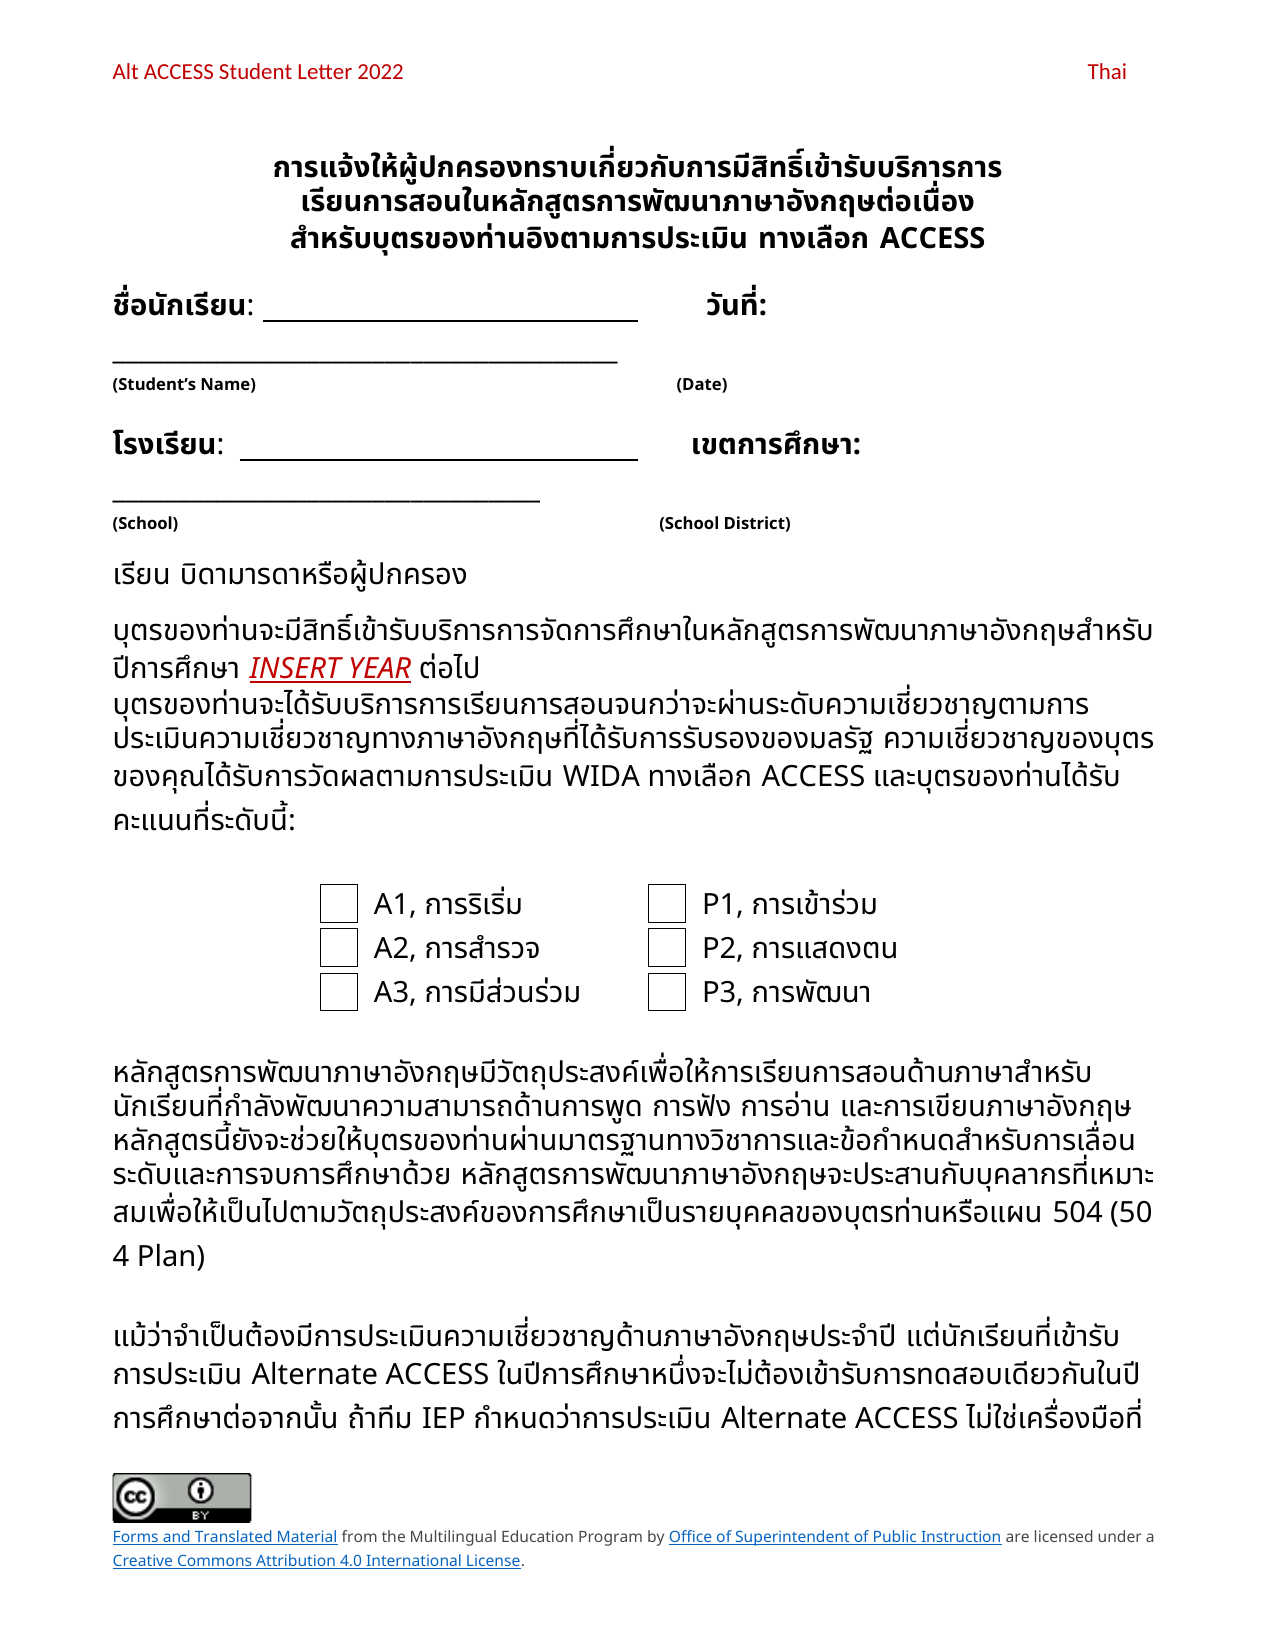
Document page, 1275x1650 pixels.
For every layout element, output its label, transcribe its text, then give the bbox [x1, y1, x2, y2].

text บุตรของท่านจะได้รับบริการการเรียนการสอนจนกว่าจะผ่านระดับความเชี่ยวชาญตามการประเมินความเชี่ยวชาญทางภาษาอังกฤษที่ได้รับการรับรองของมลรัฐ ความเชี่ยวชาญของบุตรของคุณได้รับการวัดผลตามการประเมิน WIDA ทางเลือก ACCESS และบุตรของท่านได้รับคะแนนที่ระดับนี้: [112, 687, 1162, 843]
text (School) (School District) [112, 512, 1162, 534]
text P2, การแสดงตน [647, 927, 1144, 972]
text เรียน บิดามารดาหรือผู้ปกครอง [112, 557, 1162, 591]
text P3, การพัฒนา [647, 972, 1144, 1016]
text โรงเรียน: เขตการศึกษา: _________________________________ [112, 423, 1162, 512]
text (Student’s Name) (Date) [112, 373, 1162, 423]
text A3, การมีส่วนร่วม [112, 972, 628, 1016]
text A1, การริเริ่ม [112, 883, 628, 927]
text A2, การสำรวจ [112, 927, 628, 972]
text P1, การเข้าร่วม [647, 883, 1144, 927]
text หลักสูตรการพัฒนาภาษาอังกฤษมีวัตถุประสงค์เพื่อให้การเรียนการสอนด้านภาษาสำหรับนักเรียนที่กำลังพัฒนาความสามารถด้านการพูด การฟัง การอ่าน และการเขียนภาษาอังกฤษ หลักสูตรนี้ยังจะช่วยให้บุตรของท่านผ่านมาตรฐานทางวิชาการและข้อกำหนดสำหรับการเลื่อนระดับและการจบการศึกษาด้วย หลักสูตรการพัฒนาภาษาอังกฤษจะประสานกับบุคลากรที่เหมาะสมเพื่อให้เป็นไปตามวัตถุประสงค์ของการศึกษาเป็นรายบุคคลของบุตรท่านหรือแผน 504 (504 Plan) [112, 1056, 1162, 1279]
text บุตรของท่านจะมีสิทธิ์เข้ารับบริการการจัดการศึกษาในหลักสูตรการพัฒนาภาษาอังกฤษสำหรับปีการศึกษา INSERT YEAR ต่อไป [112, 614, 1162, 687]
text ชื่อนักเรียน: วันที่: _______________________________________ [112, 285, 1162, 373]
text การแจ้งให้ผู้ปกครองทราบเกี่ยวกับการมีสิทธิ์เข้ารับบริการการเรียนการสอนในหลักสูตรการพัฒนาภาษาอังกฤษต่อเนื่องสำหรับบุตรของท่านอิงตามการประเมิน ทางเลือก ACCESS [262, 150, 1012, 262]
picture [112, 1473, 252, 1523]
